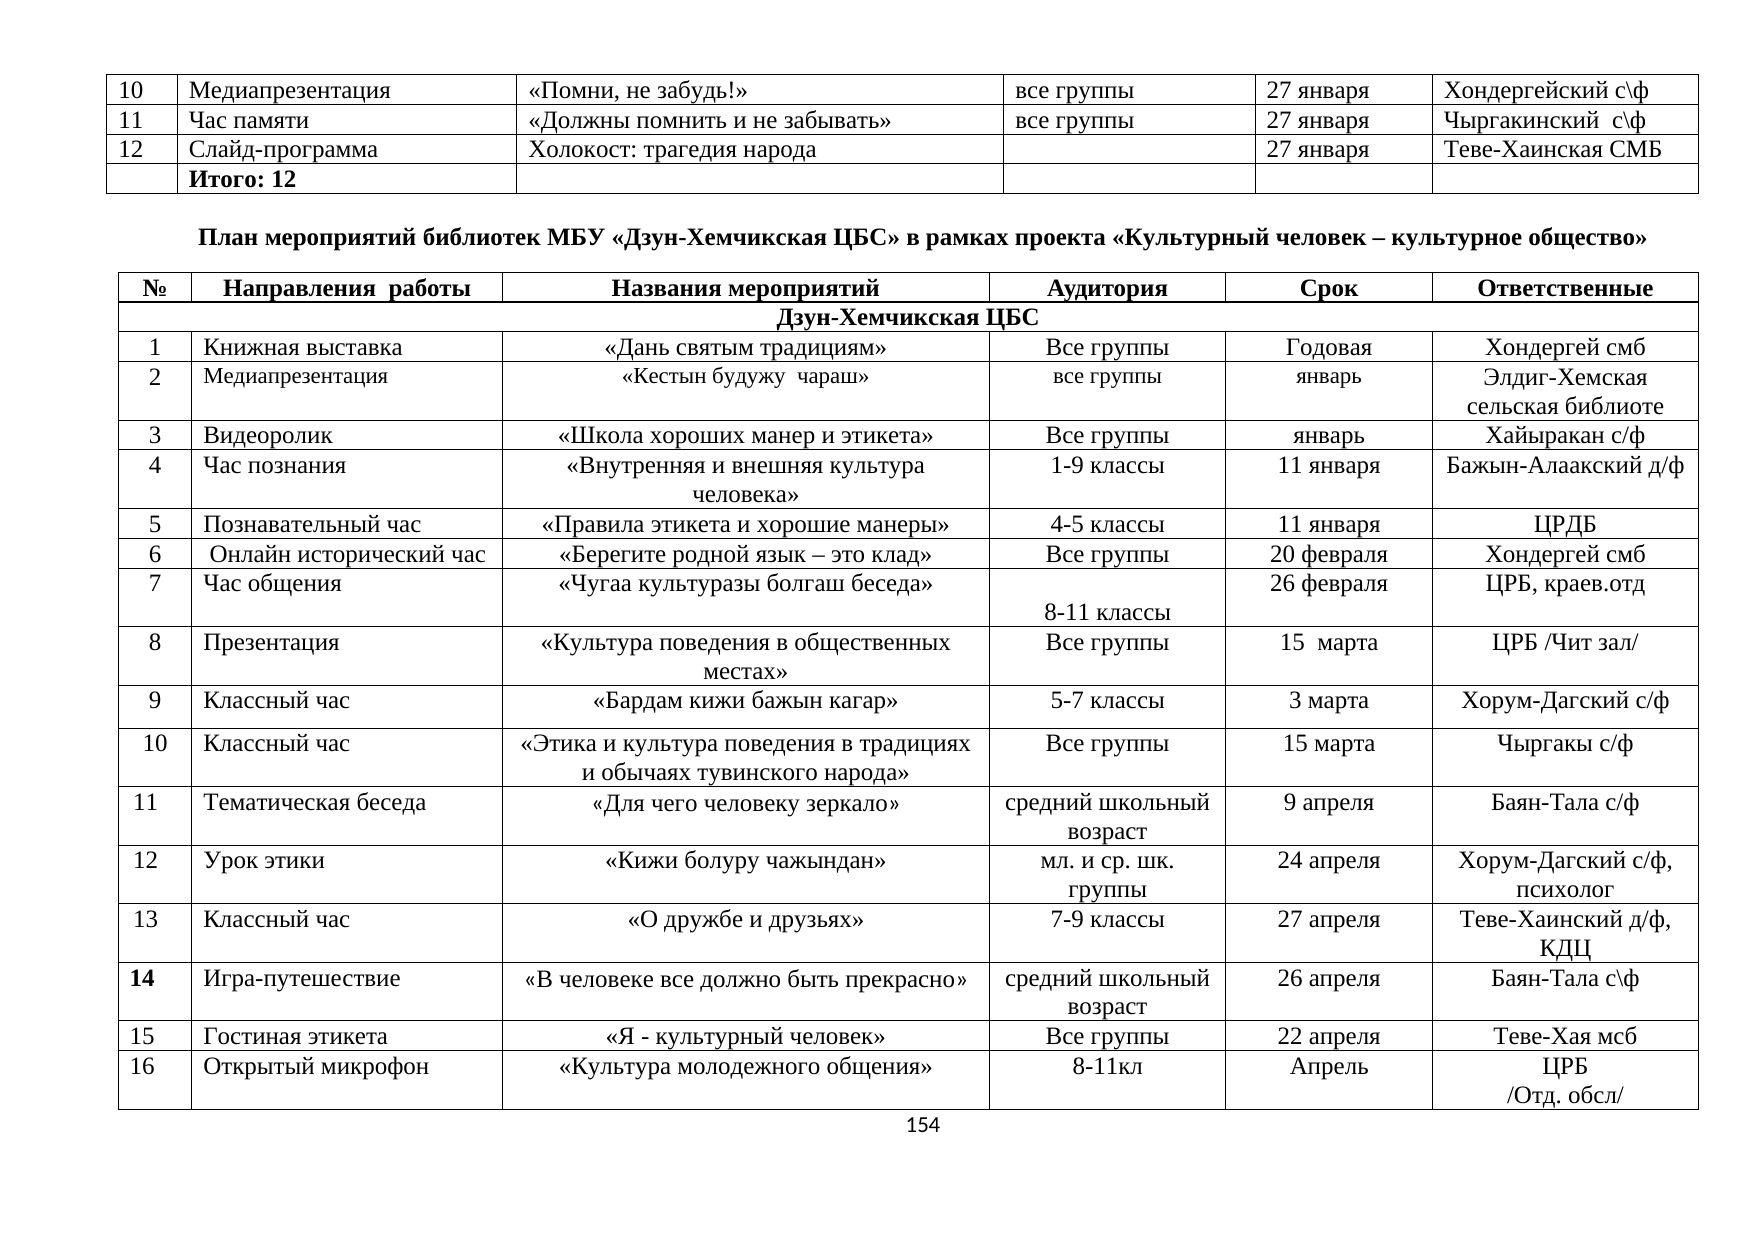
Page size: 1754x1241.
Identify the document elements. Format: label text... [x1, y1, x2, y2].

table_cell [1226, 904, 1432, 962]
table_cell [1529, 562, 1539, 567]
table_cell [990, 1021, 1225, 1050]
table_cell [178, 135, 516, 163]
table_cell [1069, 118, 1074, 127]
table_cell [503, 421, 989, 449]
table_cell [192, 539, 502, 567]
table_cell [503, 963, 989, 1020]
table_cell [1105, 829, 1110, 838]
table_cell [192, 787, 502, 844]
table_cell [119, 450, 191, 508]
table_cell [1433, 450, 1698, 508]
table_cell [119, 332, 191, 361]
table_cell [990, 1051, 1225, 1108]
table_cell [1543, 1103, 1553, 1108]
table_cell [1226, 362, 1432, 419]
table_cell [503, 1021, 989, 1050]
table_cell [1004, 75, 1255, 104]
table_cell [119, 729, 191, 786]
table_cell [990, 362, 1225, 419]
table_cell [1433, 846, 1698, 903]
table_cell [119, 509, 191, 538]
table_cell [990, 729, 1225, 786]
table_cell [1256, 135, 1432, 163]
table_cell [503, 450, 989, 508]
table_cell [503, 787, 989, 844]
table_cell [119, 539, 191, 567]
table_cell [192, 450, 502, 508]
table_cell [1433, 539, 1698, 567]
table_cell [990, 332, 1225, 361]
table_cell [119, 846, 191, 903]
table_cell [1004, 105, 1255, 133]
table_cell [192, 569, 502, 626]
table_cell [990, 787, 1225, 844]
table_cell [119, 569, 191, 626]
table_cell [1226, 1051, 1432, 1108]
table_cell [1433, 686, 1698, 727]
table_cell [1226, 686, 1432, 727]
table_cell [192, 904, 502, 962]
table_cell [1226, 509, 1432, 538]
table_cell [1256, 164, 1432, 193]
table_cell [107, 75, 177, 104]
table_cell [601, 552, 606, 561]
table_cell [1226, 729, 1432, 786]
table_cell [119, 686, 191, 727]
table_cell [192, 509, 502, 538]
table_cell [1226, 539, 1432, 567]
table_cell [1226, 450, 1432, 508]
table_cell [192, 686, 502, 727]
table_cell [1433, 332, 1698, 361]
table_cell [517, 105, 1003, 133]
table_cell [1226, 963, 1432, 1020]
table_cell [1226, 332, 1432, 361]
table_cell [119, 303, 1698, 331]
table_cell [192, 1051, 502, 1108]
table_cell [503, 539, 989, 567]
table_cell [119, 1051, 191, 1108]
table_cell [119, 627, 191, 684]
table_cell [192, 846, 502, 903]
text План мероприятий библиотек МБУ «Дзун-Хемчикская ЦБС» в рамках проекта «Культурный человек – культурное общество» [118, 222, 1728, 251]
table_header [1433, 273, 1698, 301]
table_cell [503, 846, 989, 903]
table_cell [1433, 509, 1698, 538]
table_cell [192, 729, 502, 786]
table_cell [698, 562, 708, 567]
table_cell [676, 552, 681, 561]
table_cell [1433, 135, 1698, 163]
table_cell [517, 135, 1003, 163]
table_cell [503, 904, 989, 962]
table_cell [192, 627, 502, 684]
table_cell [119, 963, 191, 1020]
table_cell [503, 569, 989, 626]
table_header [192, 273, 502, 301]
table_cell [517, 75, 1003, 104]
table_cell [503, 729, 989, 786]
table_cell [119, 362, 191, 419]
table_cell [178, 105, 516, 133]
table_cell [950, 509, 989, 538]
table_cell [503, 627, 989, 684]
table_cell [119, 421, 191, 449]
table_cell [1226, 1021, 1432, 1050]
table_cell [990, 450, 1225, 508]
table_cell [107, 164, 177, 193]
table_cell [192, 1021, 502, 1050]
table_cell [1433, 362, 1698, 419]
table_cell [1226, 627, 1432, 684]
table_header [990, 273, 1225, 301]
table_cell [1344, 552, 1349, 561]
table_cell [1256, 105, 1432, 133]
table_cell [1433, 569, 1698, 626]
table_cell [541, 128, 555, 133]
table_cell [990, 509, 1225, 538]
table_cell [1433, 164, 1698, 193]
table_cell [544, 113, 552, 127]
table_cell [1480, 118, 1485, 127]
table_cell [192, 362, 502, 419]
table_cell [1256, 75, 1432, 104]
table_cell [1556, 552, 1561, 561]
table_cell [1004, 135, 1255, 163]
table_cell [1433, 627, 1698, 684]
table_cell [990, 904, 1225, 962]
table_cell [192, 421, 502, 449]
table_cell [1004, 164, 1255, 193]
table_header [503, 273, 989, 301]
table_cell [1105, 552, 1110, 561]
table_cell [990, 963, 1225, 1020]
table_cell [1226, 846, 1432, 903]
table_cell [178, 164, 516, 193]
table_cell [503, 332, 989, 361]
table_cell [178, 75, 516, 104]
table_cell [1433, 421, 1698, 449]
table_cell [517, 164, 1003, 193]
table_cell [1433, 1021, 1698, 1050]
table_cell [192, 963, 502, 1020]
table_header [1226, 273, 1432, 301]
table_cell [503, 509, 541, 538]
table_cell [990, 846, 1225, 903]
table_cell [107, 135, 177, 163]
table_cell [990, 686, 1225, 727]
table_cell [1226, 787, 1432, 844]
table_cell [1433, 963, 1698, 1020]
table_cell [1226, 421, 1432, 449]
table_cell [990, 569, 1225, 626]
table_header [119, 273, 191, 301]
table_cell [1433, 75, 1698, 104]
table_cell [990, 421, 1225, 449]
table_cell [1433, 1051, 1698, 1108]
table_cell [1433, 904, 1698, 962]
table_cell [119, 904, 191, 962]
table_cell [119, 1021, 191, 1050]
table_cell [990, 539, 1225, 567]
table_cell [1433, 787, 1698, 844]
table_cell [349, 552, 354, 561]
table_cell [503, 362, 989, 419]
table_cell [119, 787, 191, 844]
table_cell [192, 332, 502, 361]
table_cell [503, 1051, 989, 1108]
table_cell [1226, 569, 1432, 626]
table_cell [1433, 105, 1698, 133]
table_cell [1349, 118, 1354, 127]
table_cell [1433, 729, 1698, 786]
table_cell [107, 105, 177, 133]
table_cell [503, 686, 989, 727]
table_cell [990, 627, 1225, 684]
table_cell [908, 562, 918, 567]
